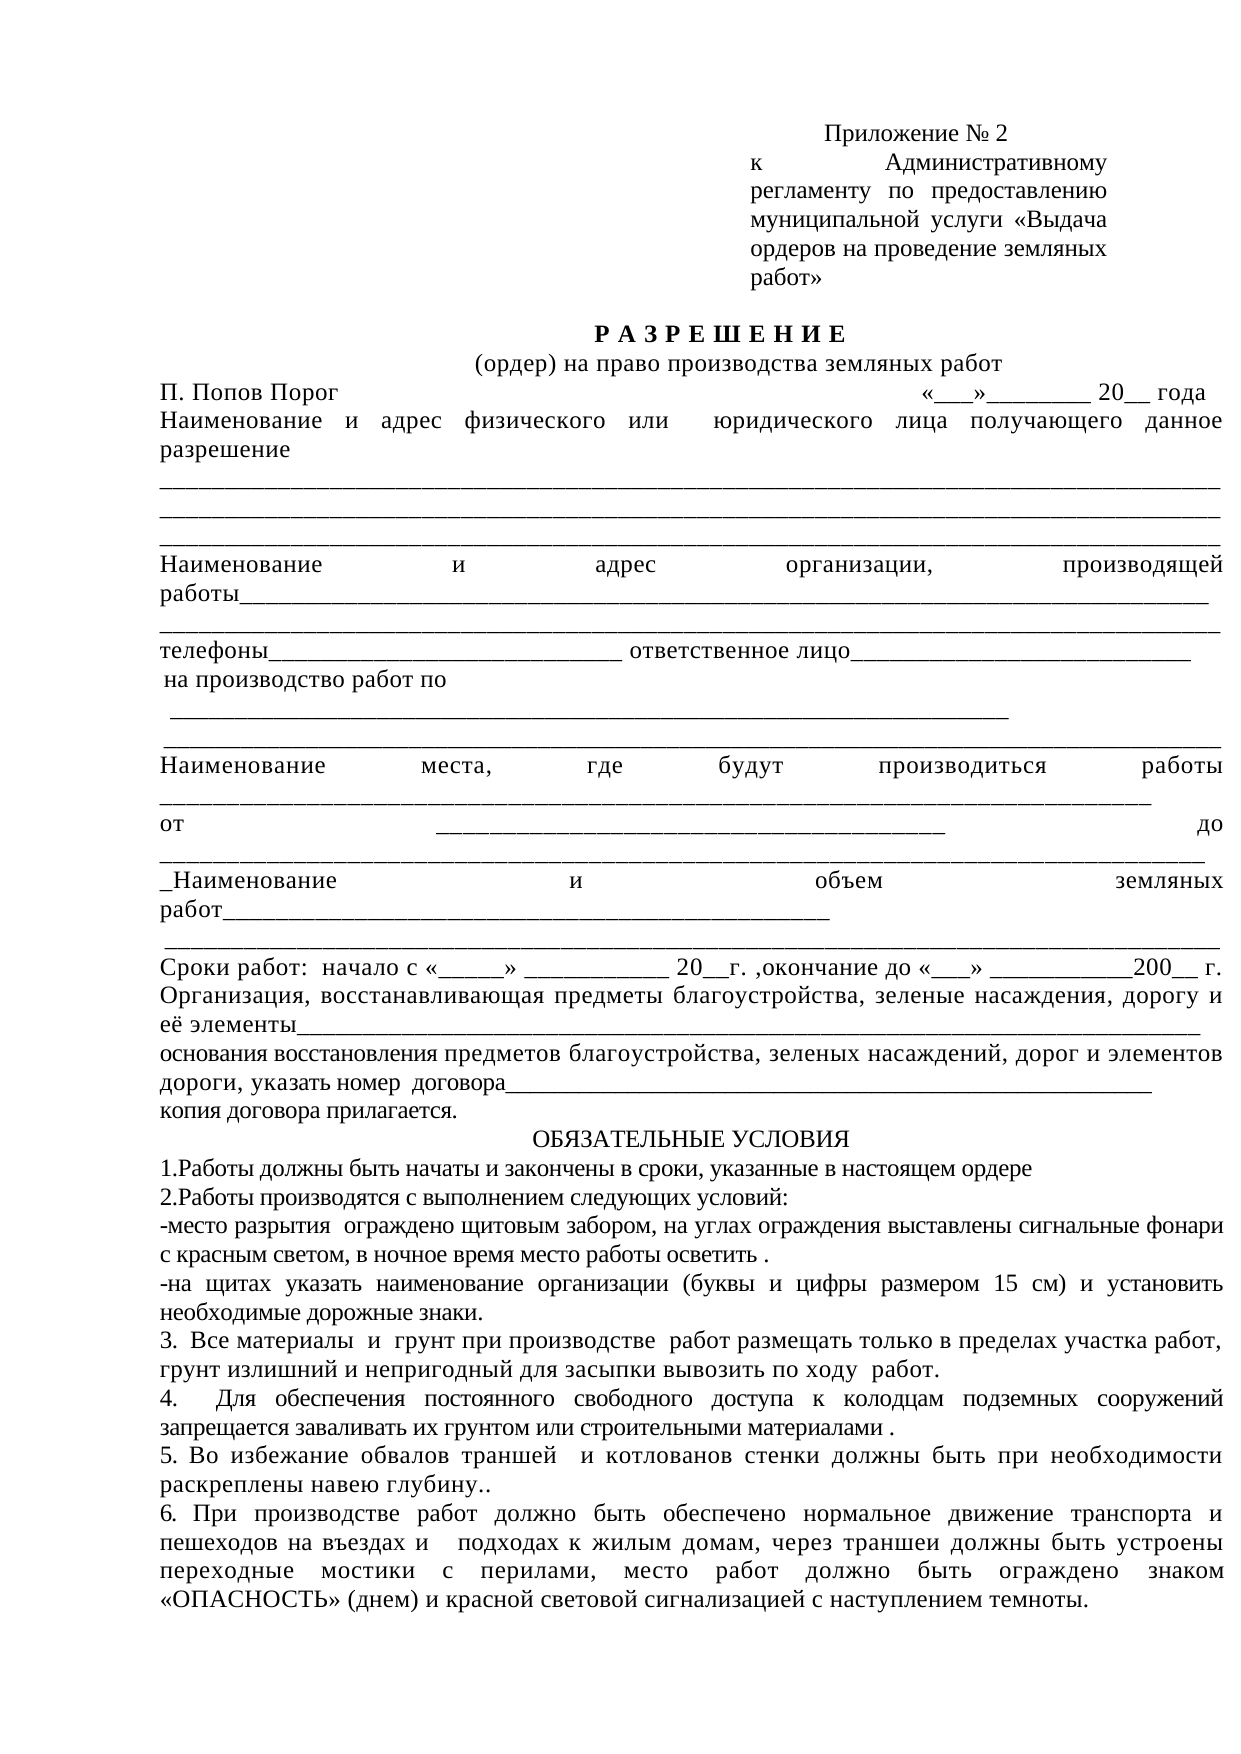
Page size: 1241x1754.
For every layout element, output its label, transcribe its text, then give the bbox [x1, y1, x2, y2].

text _________________________________________________________________________________ телефоны___________________________ ответственное лицо__________________________ [159, 607, 1224, 664]
text копия договора прилагается. [159, 1096, 1224, 1124]
text -на щитах указать наименование организации (буквы и цифры размером ) и установить необходимые дорожные знаки. [159, 1268, 1224, 1326]
text Приложение № 2 [750, 118, 1107, 147]
text _________________________________________________________________ [163, 693, 1224, 722]
text Организация, восстанавливающая предметы благоустройства, зеленые насаждения, дорогу и её элементы_____________________________________________________________________ [159, 981, 1224, 1038]
text от ______________________________________ до _______________________________________________________________________________Наименование и объем земляных работ______________________________________________ [159, 808, 1224, 923]
text 4. Для обеспечения постоянного свободного доступа к колодцам подземных сооружений запрещается заваливать их грунтом или строительными материалами . [159, 1383, 1224, 1441]
text __________________________________________________________________________________ [163, 722, 1224, 751]
text 6. При производстве работ должно быть обеспечено нормальное движение транспорта и пешеходов на въездах и подходах к жилым домам, через траншеи должны быть устроены переходные мостики с перилами, место работ должно быть ограждено знаком «ОПАСНОСТЬ» (днем) и красной световой сигнализацией с наступлением темноты. [159, 1498, 1224, 1613]
text 2.Работы производятся с выполнением следующих условий: [159, 1182, 1224, 1211]
text (ордер) на право производства земляных работ [159, 348, 1223, 377]
text Наименование места, где будут производиться работы __________________________________________________________________________ [159, 751, 1224, 808]
text П. Попов Порог «___»________ 20__ года [159, 377, 1224, 406]
text 3. Все материалы и грунт при производстве работ размещать только в пределах участка работ, грунт излишний и непригодный для засыпки вывозить по ходу работ. [159, 1326, 1224, 1383]
text основания восстановления предметов благоустройства, зеленых насаждений, дорог и элементов дороги, указать номер договора_____________________________________________________ [159, 1038, 1224, 1096]
text Наименование и адрес физического или юридического лица получающего данное разрешение ___________________________________________________________________________________________________________________________________________________________________________________________________________________________________________________ [159, 406, 1224, 549]
text 1.Работы должны быть начаты и закончены в сроки, указанные в настоящем ордере [159, 1153, 1224, 1182]
text на производство работ по [163, 664, 1224, 693]
text -место разрытия ограждено щитовым забором, на углах ограждения выставлены сигнальные фонари с красным светом, в ночное время место работы осветить . [159, 1211, 1224, 1268]
text Наименование и адрес организации, производящей работы__________________________________________________________________________ [159, 549, 1224, 607]
text Сроки работ: начало с «_____» ___________ 20__г. ,окончание до «___» ___________200__ г. [159, 952, 1224, 981]
text к Административному регламенту по предоставлению муниципальной услуги «Выдача ордеров на проведение земляных работ» [750, 147, 1107, 291]
text ОБЯЗАТЕЛЬНЫЕ УСЛОВИЯ [159, 1124, 1223, 1153]
text РАЗРЕШЕНИЕ [159, 319, 1223, 348]
text ________________________________________________________________________________ [164, 923, 1224, 952]
text 5. Во избежание обвалов траншей и котлованов стенки должны быть при необходимости раскреплены навею глубину.. [159, 1441, 1224, 1498]
